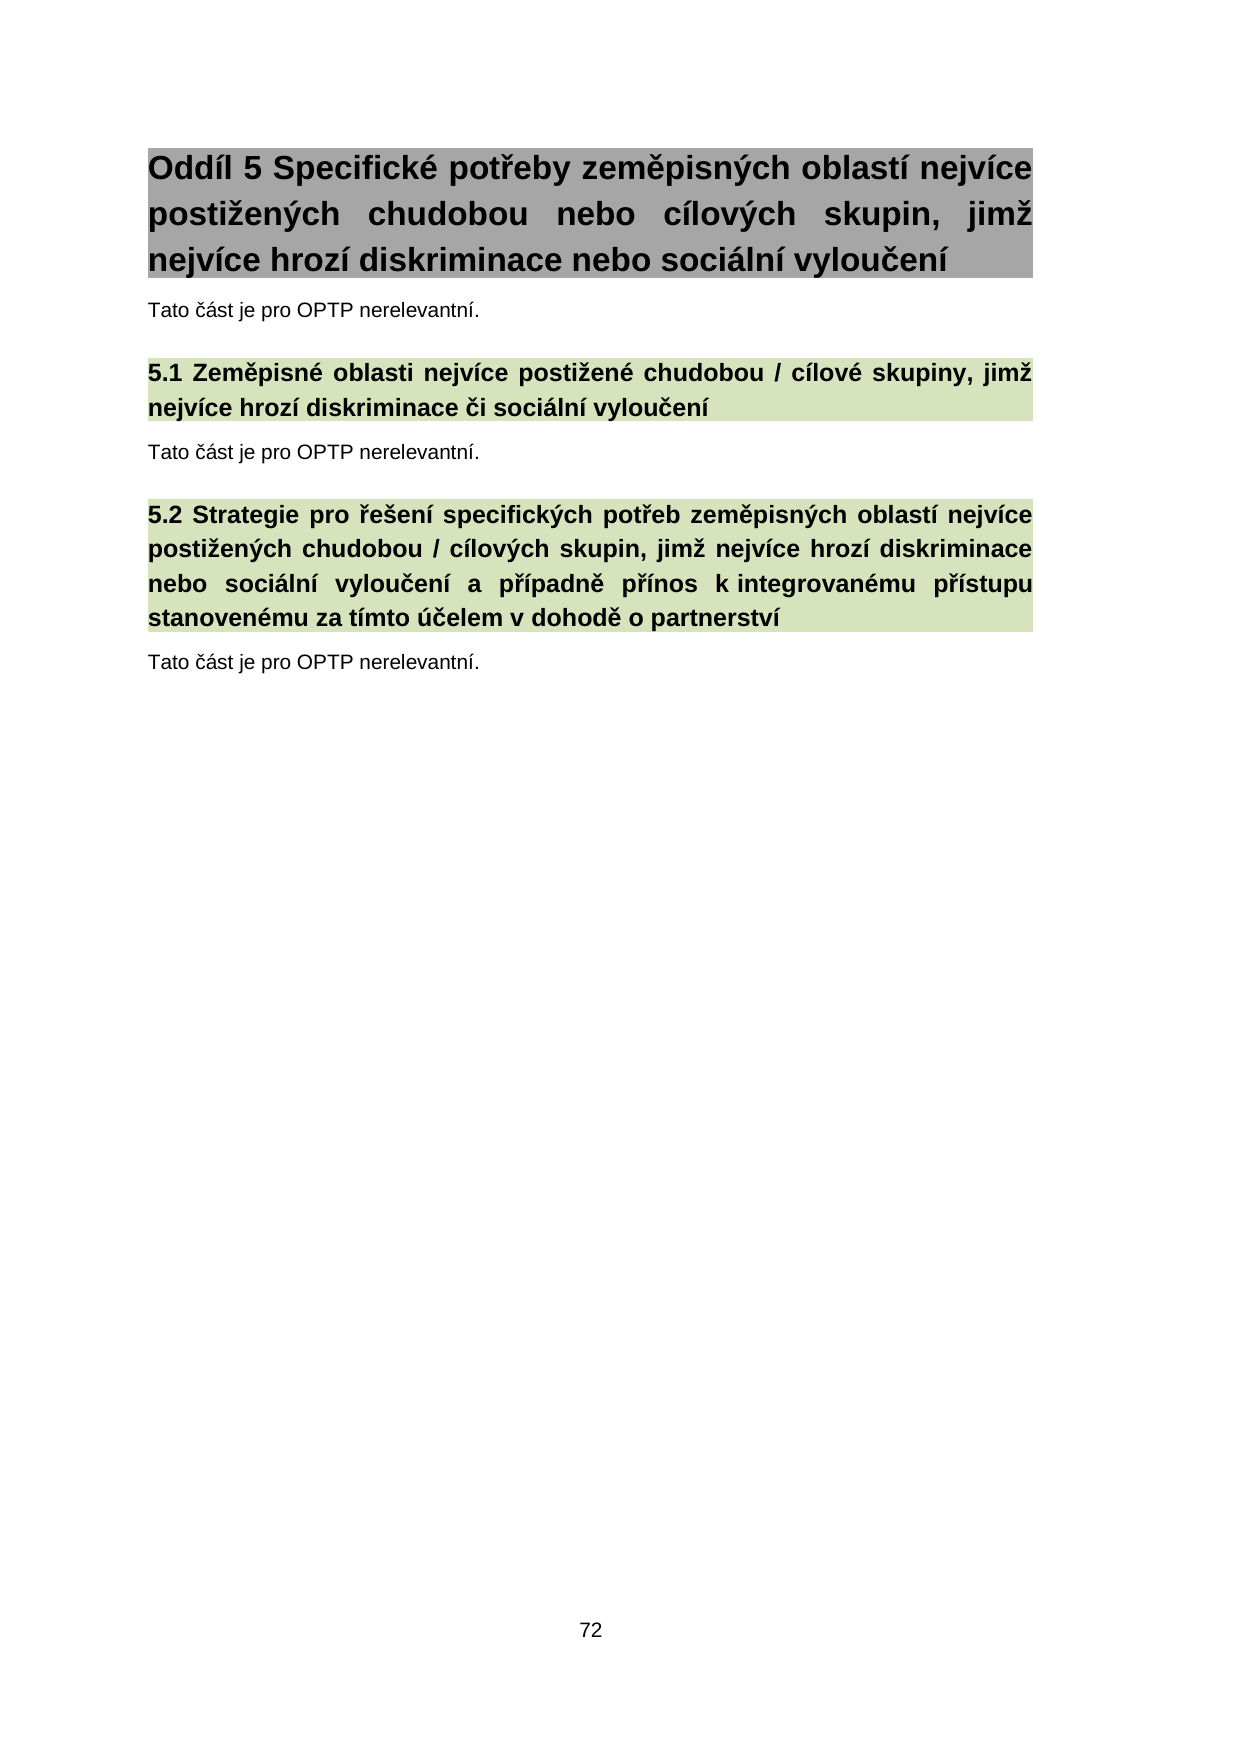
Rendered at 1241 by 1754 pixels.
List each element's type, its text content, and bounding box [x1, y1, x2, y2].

text 5.1 Zeměpisné oblasti nejvíce postižené chudobou / cílové skupiny, jimž nejvíce hrozí diskriminace či sociální vyloučení [148, 358, 1033, 421]
text 5.2 Strategie pro řešení specifických potřeb zeměpisných oblastí nejvíce postižených chudobou / cílových skupin, jimž nejvíce hrozí diskriminace nebo sociální vyloučení a případně přínos k integrovanému přístupu stanovenému za tímto účelem v dohodě o partnerství [148, 499, 1033, 632]
text Tato část je pro OPTP nerelevantní. [148, 298, 1033, 322]
text Tato část je pro OPTP nerelevantní. [148, 650, 1033, 674]
text Tato část je pro OPTP nerelevantní. [148, 440, 1033, 464]
text Oddíl 5 Specifické potřeby zeměpisných oblastí nejvíce postižených chudobou nebo cílových skupin, jimž nejvíce hrozí diskriminace nebo sociální vyloučení [148, 148, 1033, 278]
